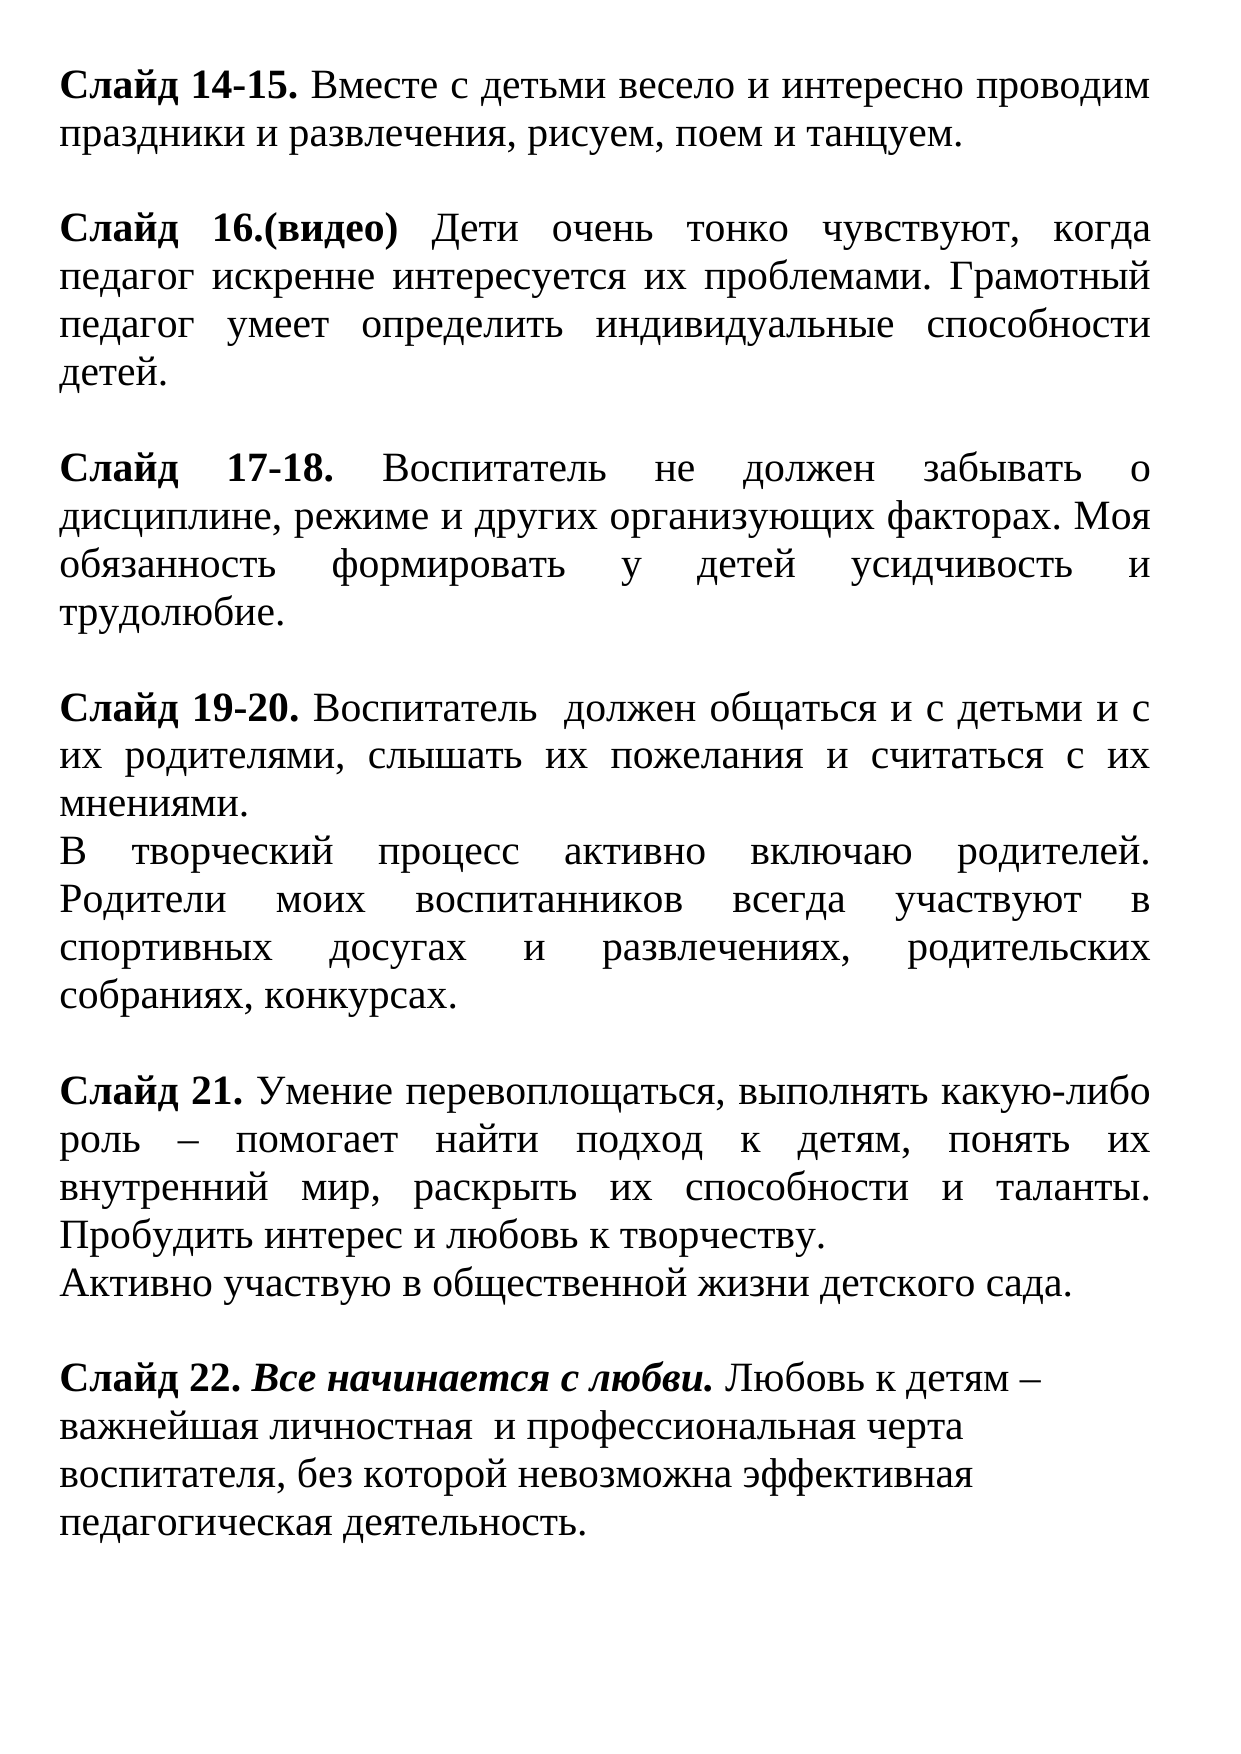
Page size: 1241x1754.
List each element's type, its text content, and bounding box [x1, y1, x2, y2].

text Слайд 14-15. Вместе с детьми весело и интересно проводим праздники и развлечения, рисуем, поем и танцуем. [59, 59, 1152, 155]
text Слайд 21. Умение перевоплощаться, выполнять какую-либо роль – помогает найти подход к детям, понять их внутренний мир, раскрыть их способности и таланты. Пробудить интерес и любовь к творчеству. [59, 1065, 1152, 1257]
text Слайд 22. Все начинается с любви. Любовь к детям – важнейшая личностная и профессиональная черта воспитателя, без которой невозможна эффективная педагогическая деятельность. [59, 1353, 1152, 1544]
text В творческий процесс активно включаю родителей. Родители моих воспитанников всегда участвуют в спортивных досугах и развлечениях, родительских собраниях, конкурсах. [59, 826, 1152, 1017]
text Слайд 16.(видео) Дети очень тонко чувствуют, когда педагог искренне интересуется их проблемами. Грамотный педагог умеет определить индивидуальные способности детей. [59, 203, 1152, 394]
text Слайд 19-20. Воспитатель должен общаться и с детьми и с их родителями, слышать их пожелания и считаться с их мнениями. [59, 682, 1152, 826]
text Активно участвую в общественной жизни детского сада. [59, 1257, 1152, 1305]
text Слайд 17-18. Воспитатель не должен забывать о дисциплине, режиме и других организующих факторах. Моя обязанность формировать у детей усидчивость и трудолюбие. [59, 442, 1152, 634]
